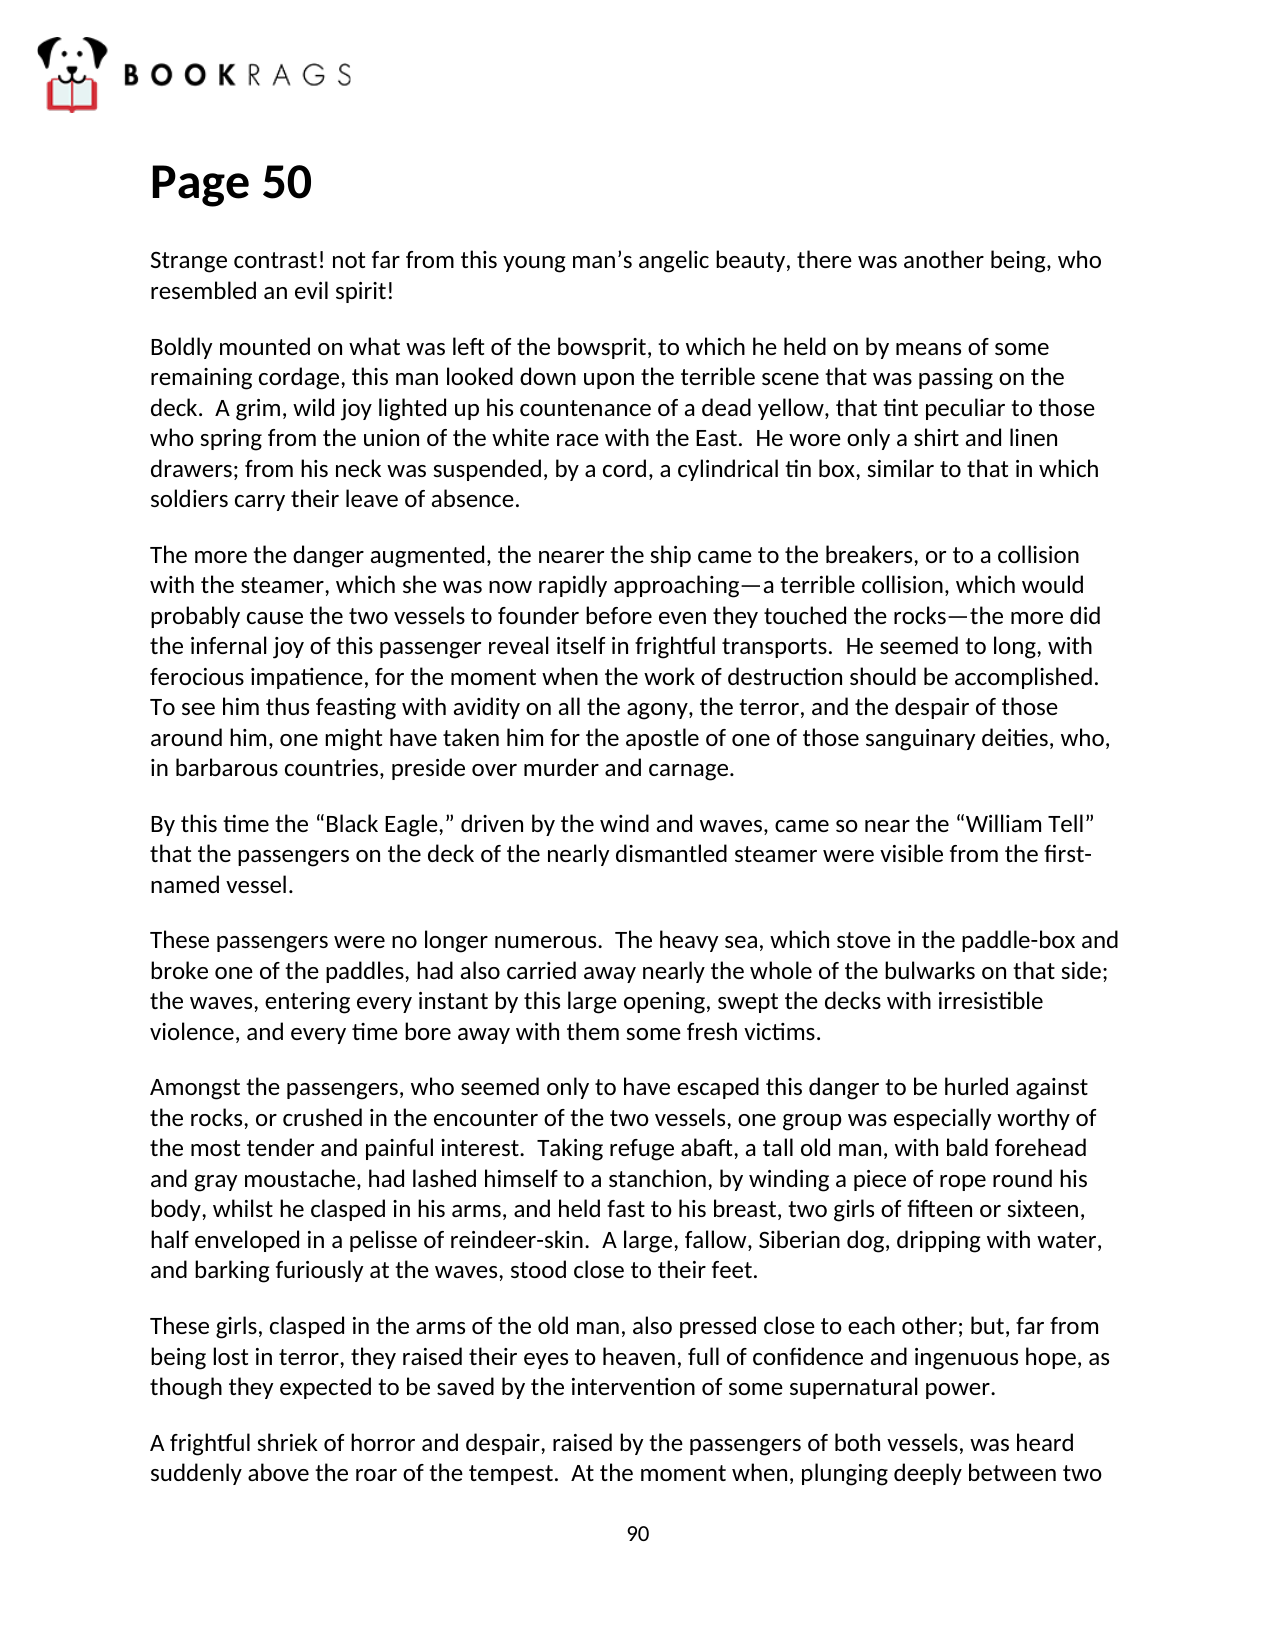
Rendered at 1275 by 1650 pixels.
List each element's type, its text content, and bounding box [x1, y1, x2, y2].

picture [37, 37, 351, 113]
text These passengers were no longer numerous. The heavy sea, which stove in the paddle-box and broke one of the paddles, had also carried away nearly the whole of the bulwarks on that side; the waves, entering every instant by this large opening, swept the decks with irresistible violence, and every time bore away with them some fresh victims. [150, 924, 1125, 1047]
text Boldly mounted on what was left of the bowsprit, to which he held on by means of some remaining cordage, this man looked down upon the terrible scene that was passing on the deck. A grim, wild joy lighted up his countenance of a dead yellow, that tint peculiar to those who spring from the union of the white race with the East. He wore only a shirt and linen drawers; from his neck was suspended, by a cord, a cylindrical tin box, similar to that in which soldiers carry their leave of absence. [150, 331, 1125, 514]
text Page 50 [150, 150, 1125, 211]
text By this time the “Black Eagle,” driven by the wind and waves, came so near the “William Tell” that the passengers on the deck of the nearly dismantled steamer were visible from the first-named vessel. [150, 808, 1125, 899]
text Amongst the passengers, who seemed only to have escaped this danger to be hurled against the rocks, or crushed in the encounter of the two vessels, one group was especially worthy of the most tender and painful interest. Taking refuge abaft, a tall old man, with bald forehead and gray moustache, had lashed himself to a stanchion, by winding a piece of rope round his body, whilst he clasped in his arms, and held fast to his breast, two girls of fifteen or sixteen, half enveloped in a pelisse of reindeer-skin. A large, fallow, Siberian dog, dripping with water, and barking furiously at the waves, stood close to their feet. [150, 1072, 1125, 1285]
text Strange contrast! not far from this young man’s angelic beauty, there was another being, who resembled an evil spirit! [150, 244, 1125, 306]
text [150, 1427, 1125, 1488]
text The more the danger augmented, the nearer the ship came to the breakers, or to a collision with the steamer, which she was now rapidly approaching—­a terrible collision, which would probably cause the two vessels to founder before even they touched the rocks—­the more did the infernal joy of this passenger reveal itself in frightful transports. He seemed to long, with ferocious impatience, for the moment when the work of destruction should be accomplished. To see him thus feasting with avidity on all the agony, the terror, and the despair of those around him, one might have taken him for the apostle of one of those sanguinary deities, who, in barbarous countries, preside over murder and carnage. [150, 539, 1125, 783]
text These girls, clasped in the arms of the old man, also pressed close to each other; but, far from being lost in terror, they raised their eyes to heaven, full of confidence and ingenuous hope, as though they expected to be saved by the intervention of some supernatural power. [150, 1310, 1125, 1402]
